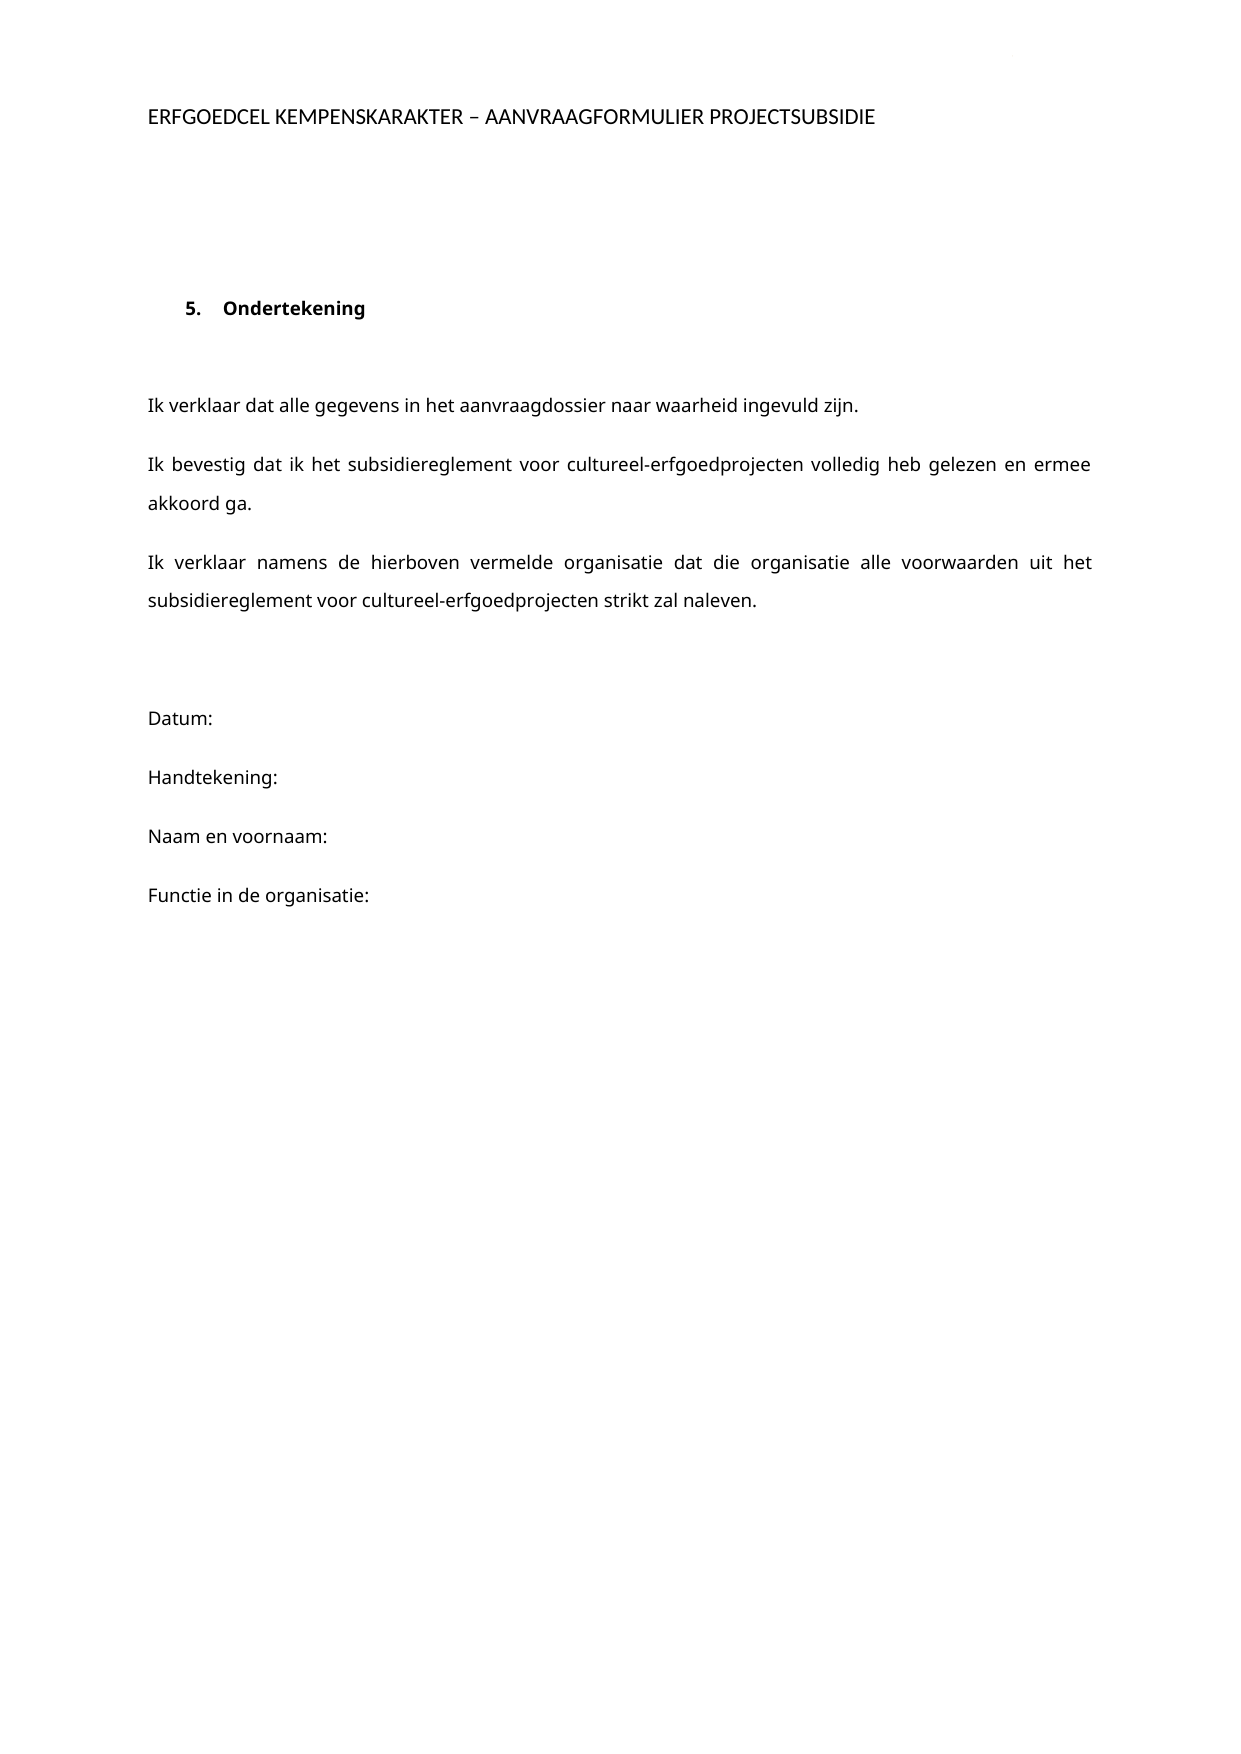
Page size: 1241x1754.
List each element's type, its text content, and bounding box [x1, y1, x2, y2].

text Handtekening: [148, 764, 1093, 790]
list Ondertekening [185, 295, 1093, 321]
text Datum: [148, 705, 1093, 731]
text Functie in de organisatie: [148, 882, 1093, 908]
text Ik bevestig dat ik het subsidiereglement voor cultureel-erfgoedprojecten volledig heb gelezen en ermee akkoord ga. [148, 452, 1093, 515]
text Naam en voornaam: [148, 823, 1093, 849]
text Ik verklaar namens de hierboven vermelde organisatie dat die organisatie alle voorwaarden uit het subsidiereglement voor cultureel-erfgoedprojecten strikt zal naleven. [148, 549, 1093, 613]
text Ik verklaar dat alle gegevens in het aanvraagdossier naar waarheid ingevuld zijn. [148, 393, 1093, 418]
